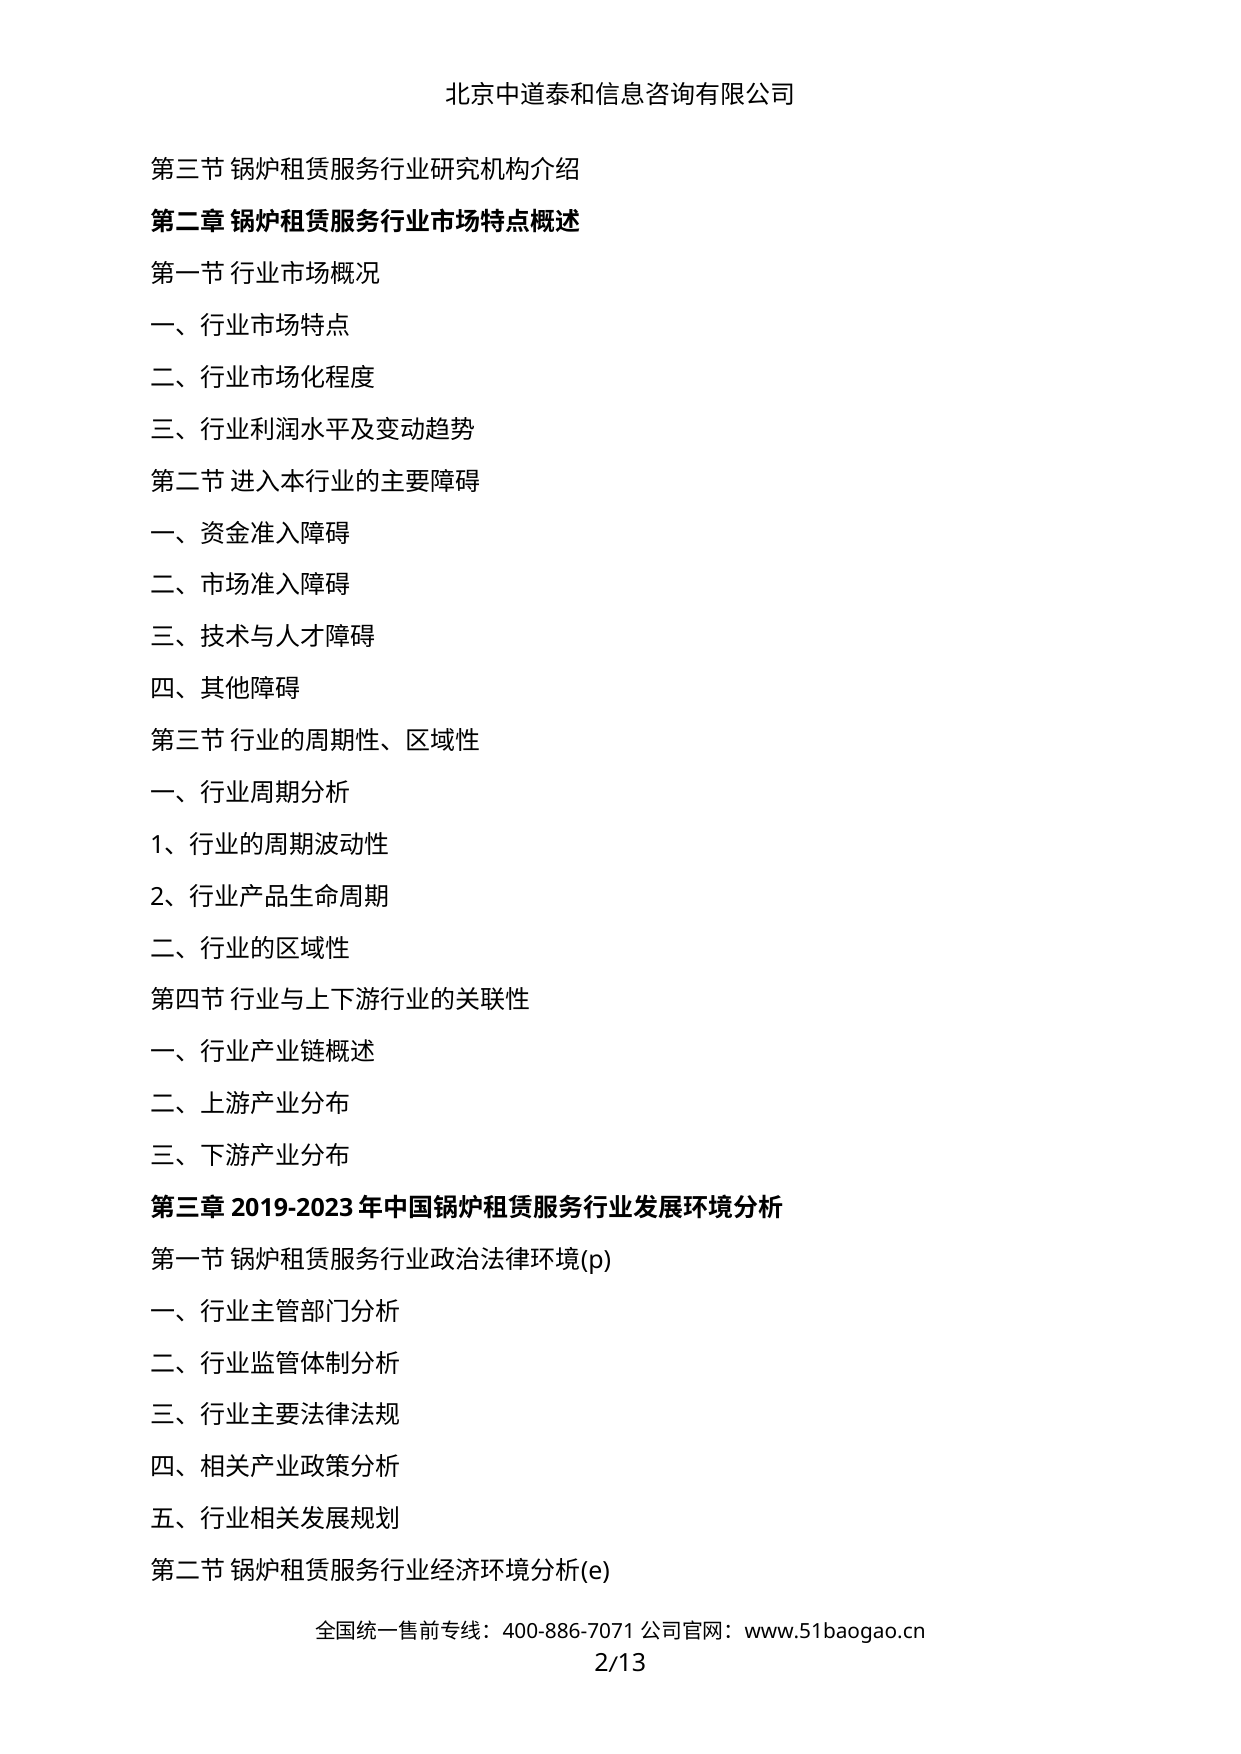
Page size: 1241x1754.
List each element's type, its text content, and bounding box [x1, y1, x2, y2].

text 三、技术与人才障碍 [150, 617, 1090, 653]
text 1、行业的周期波动性 [150, 824, 1090, 861]
text 一、行业市场特点 [150, 306, 1090, 342]
text 第一节 锅炉租赁服务行业政治法律环境(p) [150, 1239, 1090, 1276]
text 一、资金准入障碍 [150, 513, 1090, 549]
text 一、行业主管部门分析 [150, 1291, 1090, 1327]
text 第二节 进入本行业的主要障碍 [150, 461, 1090, 497]
text 第三节 行业的周期性、区域性 [150, 721, 1090, 757]
text 二、上游产业分布 [150, 1084, 1090, 1120]
text 2、行业产品生命周期 [150, 876, 1090, 912]
text 二、行业监管体制分析 [150, 1343, 1090, 1379]
text 第三章 2019-2023年中国锅炉租赁服务行业发展环境分析 [150, 1187, 1090, 1224]
text 二、行业市场化程度 [150, 357, 1090, 394]
text 第三节 锅炉租赁服务行业研究机构介绍 [150, 150, 1090, 186]
text 二、市场准入障碍 [150, 565, 1090, 601]
text 四、相关产业政策分析 [150, 1447, 1090, 1483]
text 三、下游产业分布 [150, 1136, 1090, 1172]
text 一、行业周期分析 [150, 772, 1090, 809]
text 二、行业的区域性 [150, 928, 1090, 964]
text 第二节 锅炉租赁服务行业经济环境分析(e) [150, 1551, 1090, 1587]
text 第四节 行业与上下游行业的关联性 [150, 980, 1090, 1016]
text 第一节 行业市场概况 [150, 254, 1090, 290]
text 一、行业产业链概述 [150, 1032, 1090, 1068]
text 五、行业相关发展规划 [150, 1499, 1090, 1535]
text 第二章 锅炉租赁服务行业市场特点概述 [150, 202, 1090, 238]
text 三、行业主要法律法规 [150, 1395, 1090, 1431]
text 三、行业利润水平及变动趋势 [150, 409, 1090, 446]
text 四、其他障碍 [150, 669, 1090, 705]
